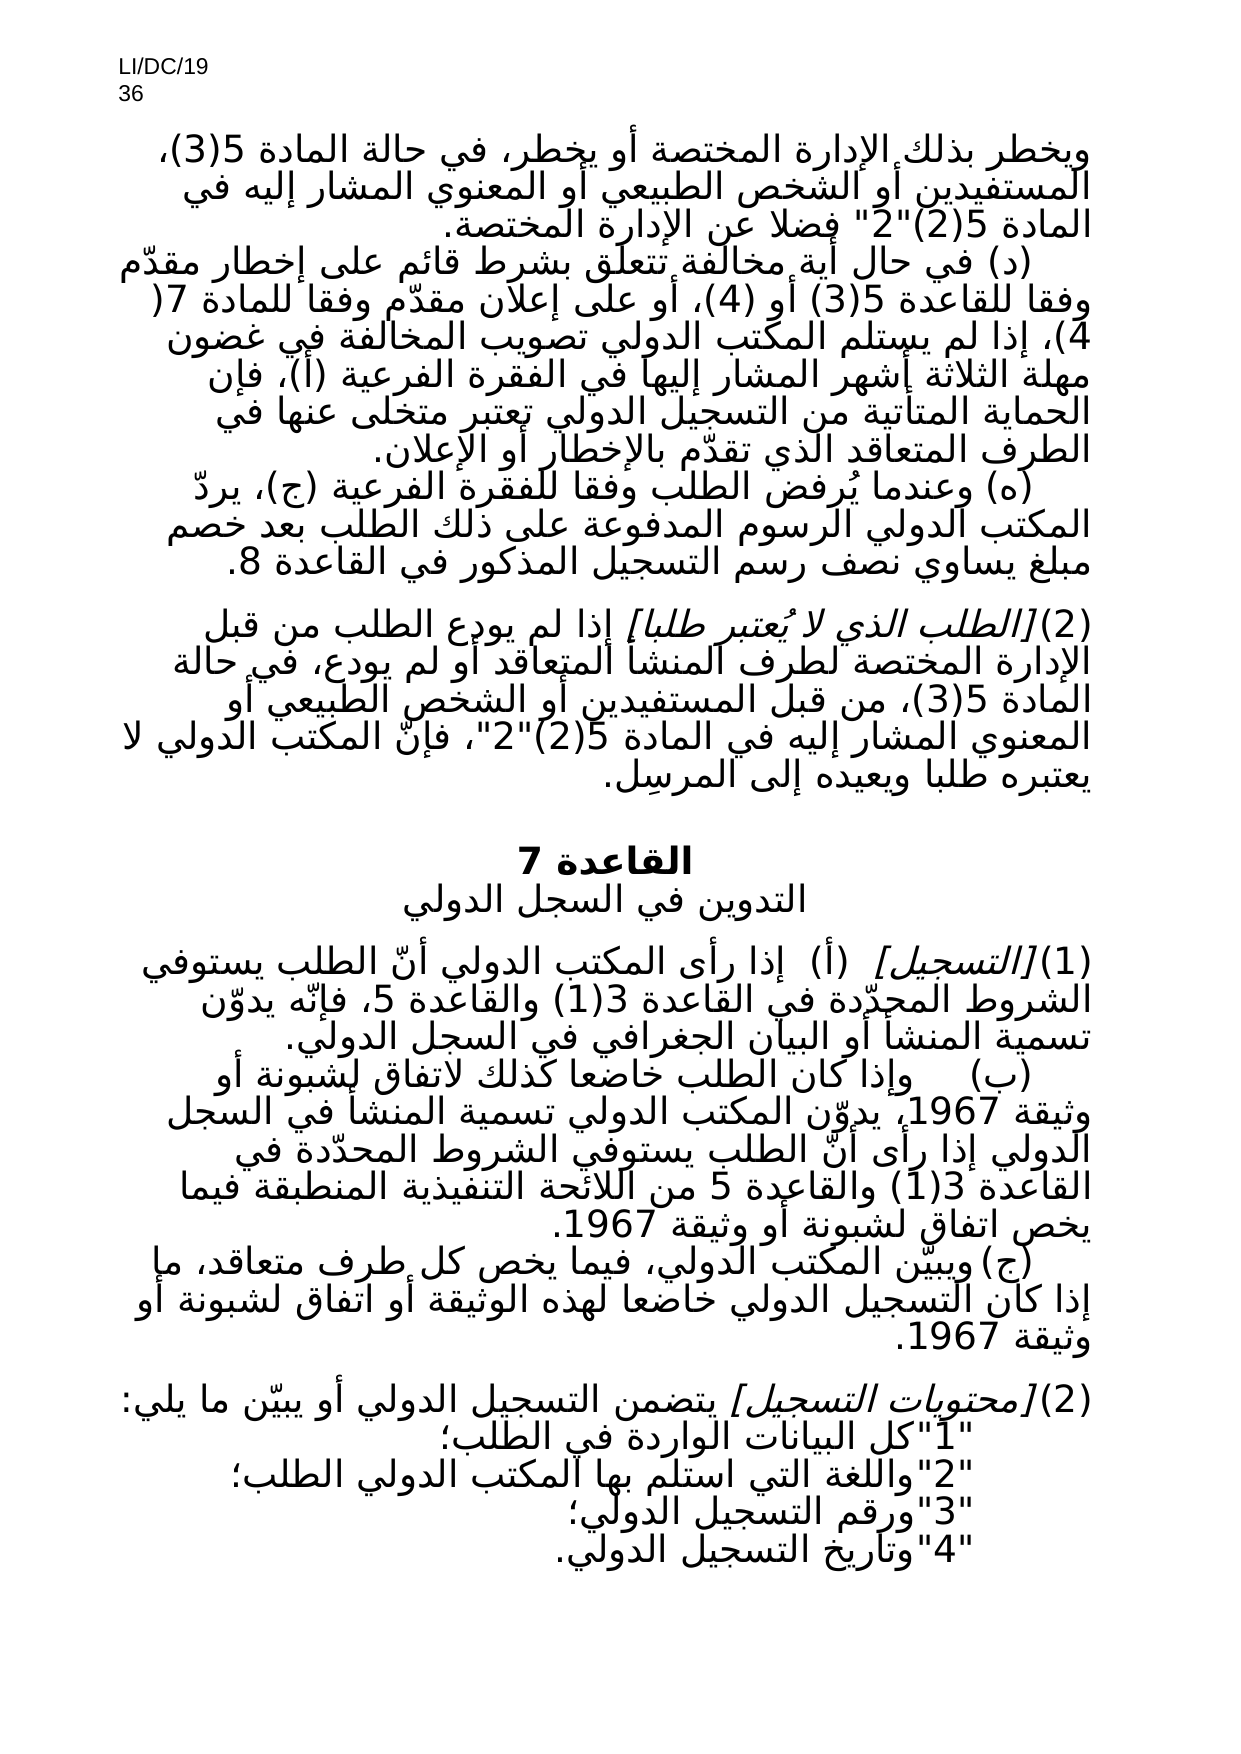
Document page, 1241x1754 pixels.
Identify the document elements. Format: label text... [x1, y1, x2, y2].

text (2) [الطلب الذي لا يُعتبر طلبا] إذا لم يودع الطلب من قبل الإدارة المختصة لطرف المنشأ المتعاقد أو لم يودع، في حالة المادة 5(3)، من قبل المستفيدين أو الشخص الطبيعي أو المعنوي المشار إليه في المادة 5(2)"2"، فإنّ المكتب الدولي لا يعتبره طلبا ويعيده إلى المرسِل. [118, 607, 1092, 795]
text "2" واللغة التي استلم بها المكتب الدولي الطلب؛ [118, 1457, 1093, 1495]
text (ج) ويبيّن المكتب الدولي، فيما يخص كل طرف متعاقد، ما إذا كان التسجيل الدولي خاضعا لهذه الوثيقة أو اتفاق لشبونة أو وثيقة 1967. [118, 1245, 1092, 1357]
text (1) [التسجيل] (أ) إذا رأى المكتب الدولي أنّ الطلب يستوفي الشروط المحدّدة في القاعدة 3(1) والقاعدة 5، فإنّه يدوّن تسمية المنشأ أو البيان الجغرافي في السجل الدولي. [118, 945, 1092, 1057]
text (ب) وإذا كان الطلب خاضعا كذلك لاتفاق لشبونة أو وثيقة 1967، يدوّن المكتب الدولي تسمية المنشأ في السجل الدولي إذا رأى أنّ الطلب يستوفي الشروط المحدّدة في القاعدة 3(1) والقاعدة 5 من اللائحة التنفيذية المنطبقة فيما يخص اتفاق لشبونة أو وثيقة 1967. [118, 1057, 1092, 1245]
text التدوين في السجل الدولي [118, 882, 1092, 920]
text "1" كل البيانات الواردة في الطلب؛ [118, 1420, 715, 1457]
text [118, 132, 1092, 245]
text "3" ورقم التسجيل الدولي؛ [118, 1495, 1093, 1532]
text (2) [محتويات التسجيل] يتضمن التسجيل الدولي أو يبيّن ما يلي: [118, 1382, 1092, 1420]
text (ه) وعندما يُرفض الطلب وفقا للفقرة الفرعية (ج)، يردّ المكتب الدولي الرسوم المدفوعة على ذلك الطلب بعد خصم مبلغ يساوي نصف رسم التسجيل المذكور في القاعدة 8. [118, 470, 1092, 582]
text "4" وتاريخ التسجيل الدولي. [118, 1532, 1092, 1570]
text (د) في حال أية مخالفة تتعلق بشرط قائم على إخطار مقدّم وفقا للقاعدة 5(3) أو (4)، أو على إعلان مقدّم وفقا للمادة 7(4)، إذا لم يستلم المكتب الدولي تصويب المخالفة في غضون مهلة الثلاثة أشهر المشار إليها في الفقرة الفرعية (أ)، فإن الحماية المتأتية من التسجيل الدولي تعتبر متخلى عنها في الطرف المتعاقد الذي تقدّم بالإخطار أو الإعلان. [118, 245, 1092, 470]
text "1" كل البيانات الواردة في الطلب؛ [699, 1420, 1093, 1457]
text القاعدة 7 [118, 845, 1092, 882]
